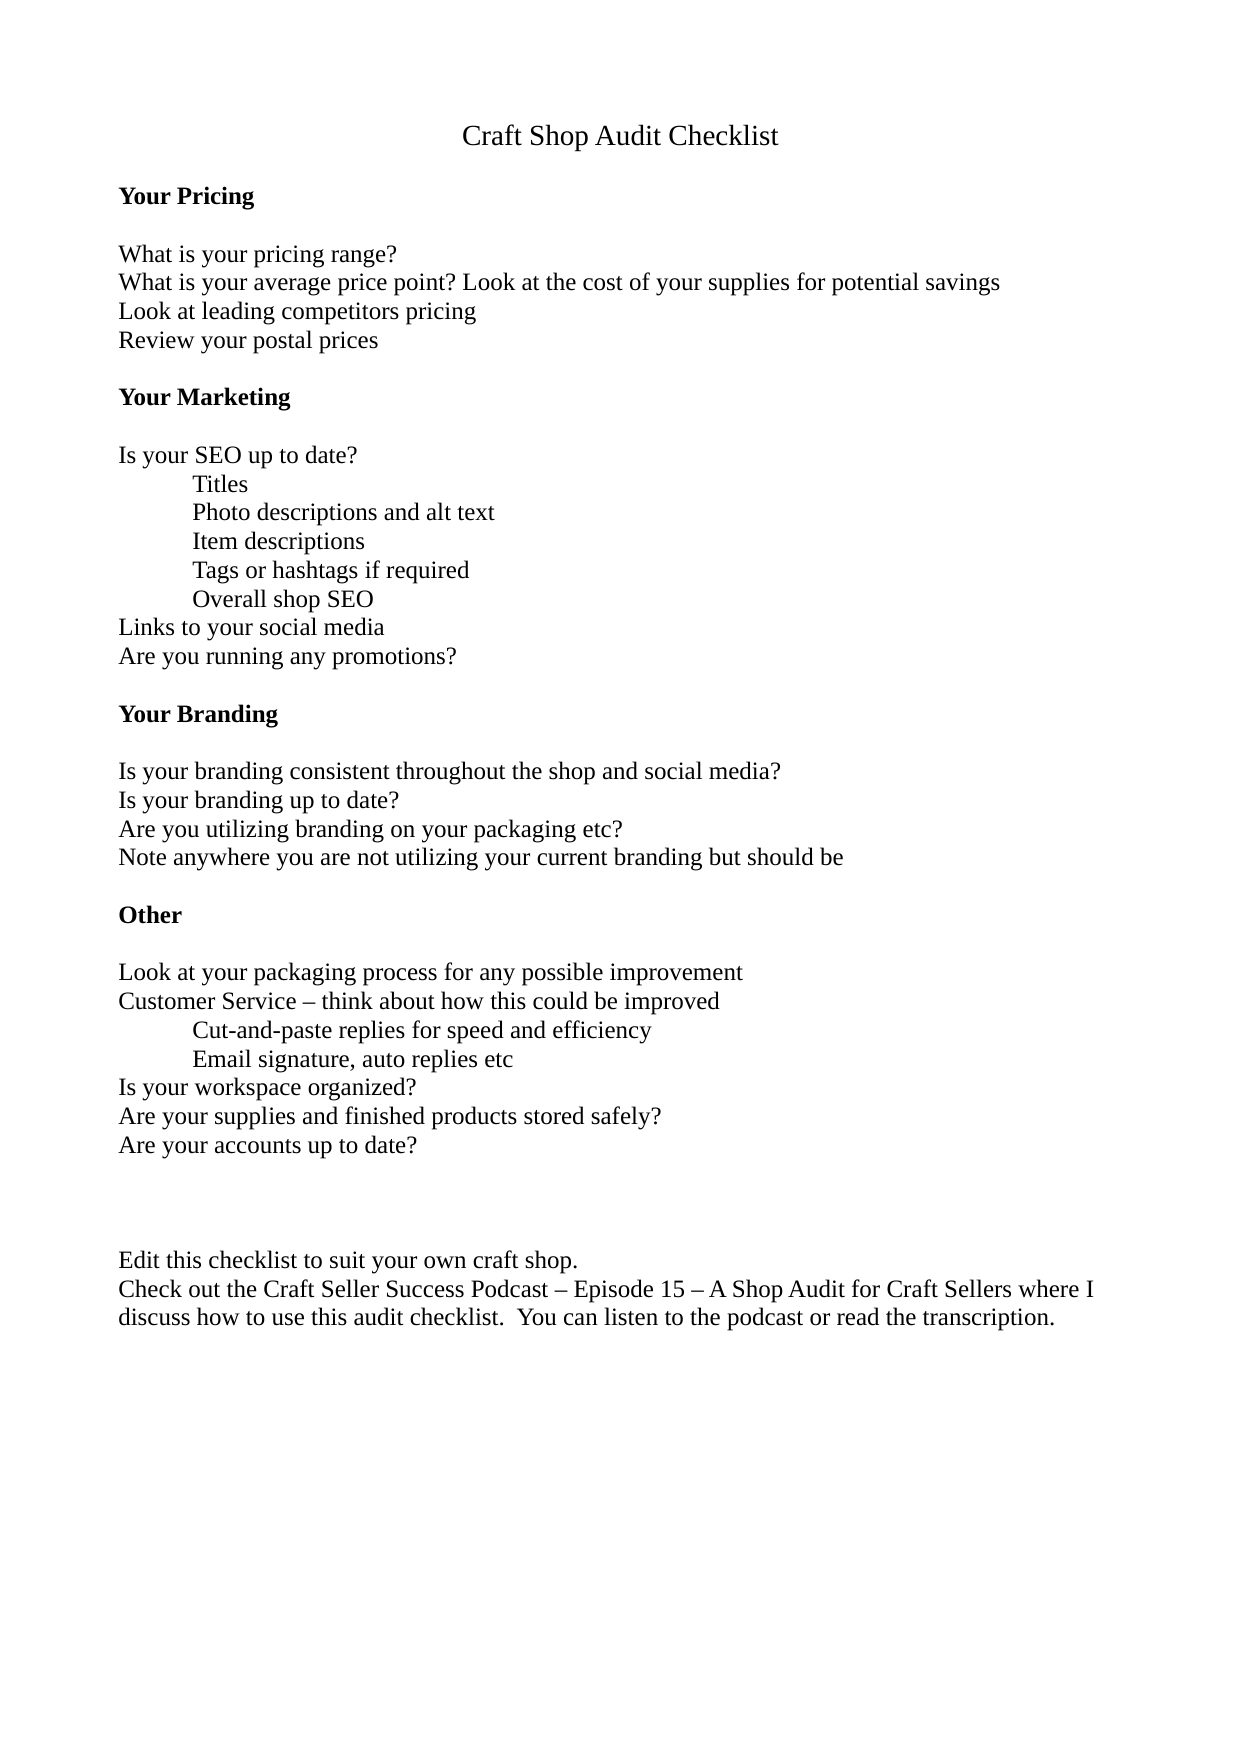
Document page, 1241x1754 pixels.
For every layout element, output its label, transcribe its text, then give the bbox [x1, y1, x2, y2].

text Tags or hashtags if required [118, 555, 1122, 584]
text Email signature, auto replies etc [118, 1044, 1122, 1072]
text Is your branding consistent throughout the shop and social media? [118, 756, 1122, 785]
text Customer Service – think about how this could be improved [118, 986, 1122, 1015]
text What is your pricing range? [118, 239, 1122, 267]
text Your Branding [118, 699, 1122, 727]
text Are your supplies and finished products stored safely? [118, 1101, 1122, 1130]
text Edit this checklist to suit your own craft shop. [118, 1245, 1122, 1274]
text Other [118, 900, 1122, 929]
text Links to your social media [118, 612, 1122, 641]
text Are you running any promotions? [118, 641, 1122, 670]
text Check out the Craft Seller Success Podcast – Episode 15 – A Shop Audit for Craft Sellers where I discuss how to use this audit checklist. You can listen to the podcast or read the transcription. [118, 1274, 1122, 1331]
text Is your workspace organized? [118, 1072, 1122, 1101]
text Your Pricing [118, 181, 1122, 210]
text Look at leading competitors pricing [118, 296, 1122, 325]
text Item descriptions [118, 526, 1122, 555]
text Is your SEO up to date? [118, 440, 1122, 469]
text Review your postal prices [118, 325, 1122, 354]
text Cut-and-paste replies for speed and efficiency [118, 1015, 1122, 1044]
text Are your accounts up to date? [118, 1130, 1122, 1159]
text What is your average price point? Look at the cost of your supplies for potential savings [118, 267, 1122, 296]
text Are you utilizing branding on your packaging etc? [118, 814, 1122, 842]
text Note anywhere you are not utilizing your current branding but should be [118, 842, 1122, 871]
text Is your branding up to date? [118, 785, 1122, 814]
text Your Marketing [118, 382, 1122, 411]
text Photo descriptions and alt text [118, 497, 1122, 526]
text Overall shop SEO [118, 584, 1122, 612]
text Look at your packaging process for any possible improvement [118, 957, 1122, 986]
text Titles [118, 469, 1122, 497]
